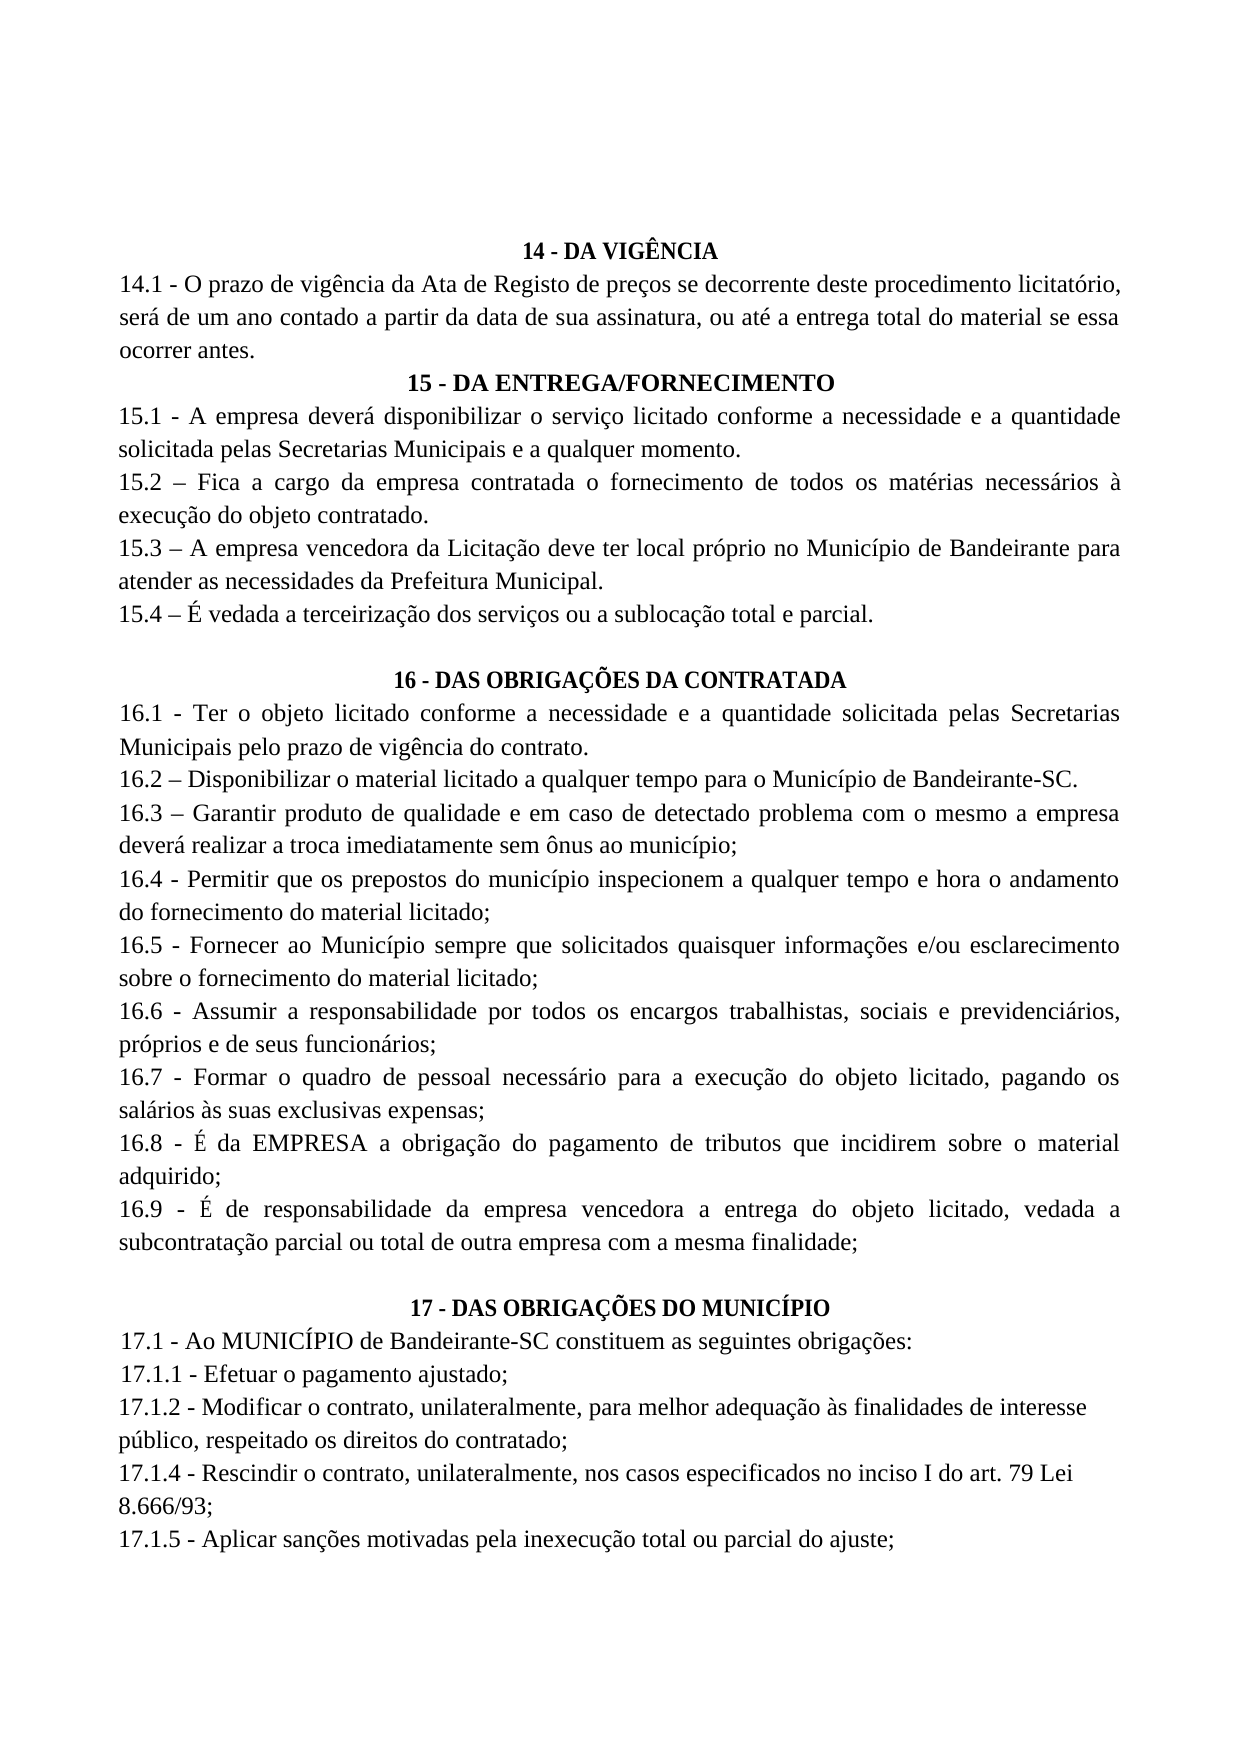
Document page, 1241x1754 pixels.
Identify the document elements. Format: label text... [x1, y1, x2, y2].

text 16 - DAS OBRIGAÇÕES DA CONTRATADA [118, 666, 1122, 694]
text 16.3 – Garantir produto de qualidade e em caso de detectado problema com o mesmo a empresa deverá realizar a troca imediatamente sem ônus ao município; [118, 798, 1121, 859]
text 17.1.5 - Aplicar sanções motivadas pela inexecução total ou parcial do ajuste; [118, 1524, 1122, 1553]
text 16.6 - Assumir a responsabilidade por todos os encargos trabalhistas, sociais e previdenciários, próprios e de seus funcionários; [118, 996, 1121, 1057]
text 14 - DA VIGÊNCIA [118, 236, 1122, 265]
text 15 - DA ENTREGA/FORNECIMENTO [120, 368, 1122, 397]
text 16.1 - Ter o objeto licitado conforme a necessidade e a quantidade solicitada pelas Secretarias Municipais pelo prazo de vigência do contrato. [119, 698, 1122, 760]
text 16.7 - Formar o quadro de pessoal necessário para a execução do objeto licitado, pagando os salários às suas exclusivas expensas; [118, 1062, 1121, 1123]
text 17 - DAS OBRIGAÇÕES DO MUNICÍPIO [119, 1293, 1122, 1322]
text 17.1.4 - Rescindir o contrato, unilateralmente, nos casos especificados no inciso I do art. 79 Lei 8.666/93; [118, 1458, 1122, 1520]
text 15.2 – Fica a cargo da empresa contratada o fornecimento de todos os matérias necessários à execução do objeto contratado. [118, 467, 1122, 529]
text 15.4 – É vedada a terceirização dos serviços ou a sublocação total e parcial. [118, 599, 1122, 628]
text 16.4 - Permitir que os prepostos do município inspecionem a qualquer tempo e hora o andamento do fornecimento do material licitado; [118, 864, 1121, 925]
text 16.9 - É de responsabilidade da empresa vencedora a entrega do objeto licitado, vedada a subcontratação parcial ou total de outra empresa com a mesma finalidade; [118, 1194, 1121, 1256]
text 16.5 - Fornecer ao Município sempre que solicitados quaisquer informações e/ou esclarecimento sobre o fornecimento do material licitado; [118, 930, 1121, 991]
text 16.2 – Disponibilizar o material licitado a qualquer tempo para o Município de Bandeirante-SC. [118, 764, 1121, 793]
text 17.1.2 - Modificar o contrato, unilateralmente, para melhor adequação às finalidades de interesse público, respeitado os direitos do contratado; [118, 1392, 1122, 1454]
text 16.8 - É da EMPRESA a obrigação do pagamento de tributos que incidirem sobre o material adquirido; [118, 1128, 1121, 1189]
text 14.1 - O prazo de vigência da Ata de Registo de preços se decorrente deste procedimento licitatório, será de um ano contado a partir da data de sua assinatura, ou até a entrega total do material se essa ocorrer antes. [119, 269, 1122, 364]
text 17.1.1 - Efetuar o pagamento ajustado; [120, 1359, 1033, 1388]
text 15.1 - A empresa deverá disponibilizar o serviço licitado conforme a necessidade e a quantidade solicitada pelas Secretarias Municipais e a qualquer momento. [118, 401, 1122, 463]
text 15.3 – A empresa vencedora da Licitação deve ter local próprio no Município de Bandeirante para atender as necessidades da Prefeitura Municipal. [118, 533, 1122, 595]
text 17.1 - Ao MUNICÍPIO de Bandeirante-SC constituem as seguintes obrigações: [120, 1326, 1033, 1355]
